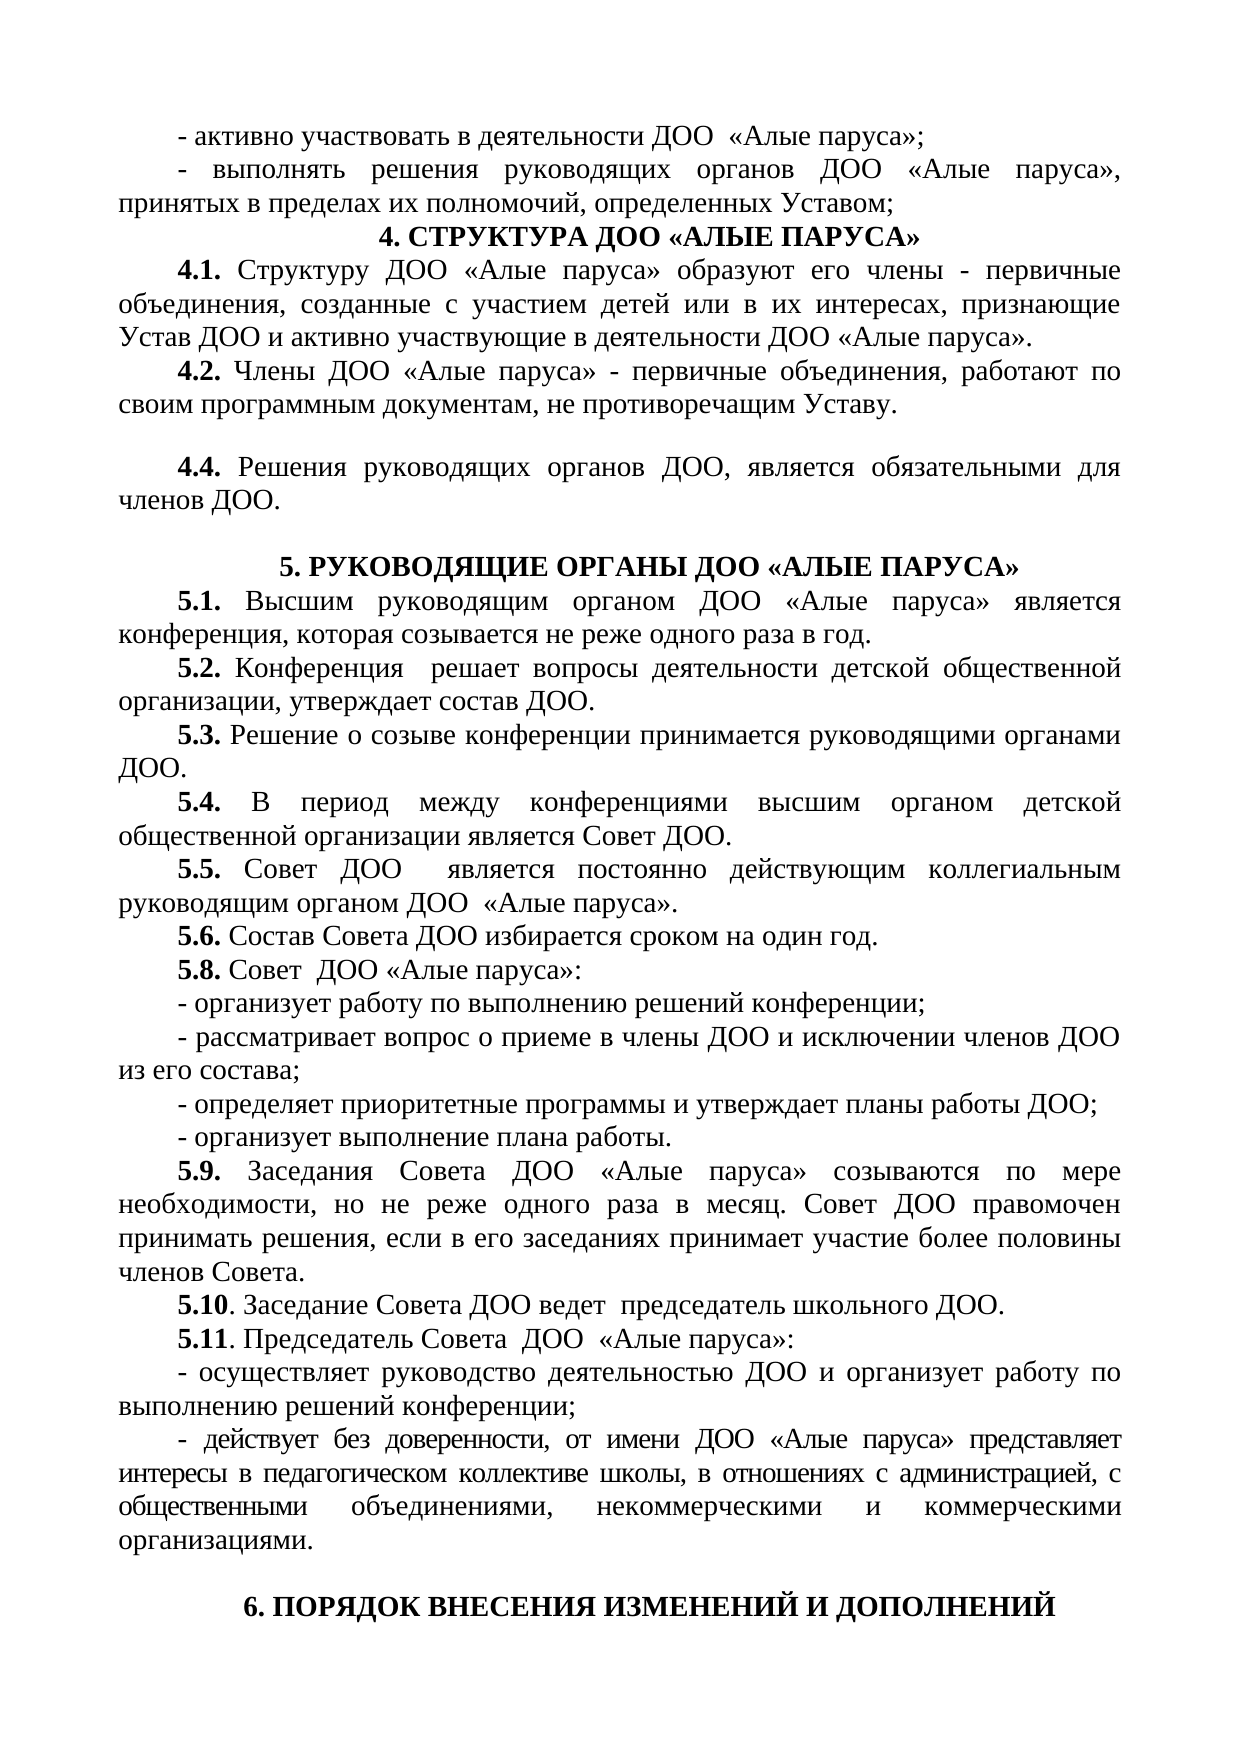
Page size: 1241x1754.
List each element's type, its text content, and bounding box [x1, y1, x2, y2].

text - рассматривает вопрос о приеме в члены ДОО и исключении членов ДОО из его состава; [118, 1019, 1122, 1086]
text 5.3. Решение о созыве конференции принимается руководящими органами ДОО. [118, 717, 1122, 784]
text - действует без доверенности, от имени ДОО «Алые паруса» представляет интересы в педагогическом коллективе школы, в отношениях с администрацией, с общественными объединениями, некоммерческими и коммерческими организациями. [118, 1421, 1122, 1556]
text 5.11. Председатель Совета ДОО «Алые паруса»: [118, 1321, 1122, 1354]
text - организует работу по выполнению решений конференции; [118, 985, 1122, 1019]
text - определяет приоритетные программы и утверждает планы работы ДОО; [118, 1086, 1122, 1119]
text 6. ПОРЯДОК ВНЕСЕНИЯ ИЗМЕНЕНИЙ И ДОПОЛНЕНИЙ [118, 1589, 1122, 1623]
text 5. РУКОВОДЯЩИЕ ОРГАНЫ ДОо «алые паруса» [118, 549, 1122, 583]
text 4. СТРУКТУРА ДОО «алые паруса» [118, 219, 1122, 252]
text 5.4. В период между конференциями высшим органом детской общественной организации является Совет ДОО. [118, 784, 1122, 851]
text 5.9. Заседания Совета ДОО «Алые паруса» созываются по мере необходимости, но не реже одного раза в месяц. Совет ДОО правомочен принимать решения, если в его заседаниях принимает участие более половины членов Совета. [118, 1153, 1122, 1287]
text 5.5. Совет ДОО является постоянно действующим коллегиальным руководящим органом ДОО «Алые паруса». [118, 851, 1122, 918]
text 4.1. Структуру ДОО «Алые паруса» образуют его члены - первичные объединения, созданные с участием детей или в их интересах, признающие Устав ДОО и активно участвующие в деятельности ДОО «Алые паруса». [118, 252, 1122, 353]
text 5.8. Совет ДОО «Алые паруса»: [118, 952, 1122, 985]
text 4.4. Решения руководящих органов ДОО, является обязательными для членов ДОО. [118, 449, 1122, 516]
text 5.1. Высшим руководящим органом ДОО «Алые паруса» является конференция, которая созывается не реже одного раза в год. [118, 583, 1122, 650]
text - организует выполнение плана работы. [118, 1119, 1122, 1153]
text 5.6. Состав Совета ДОО избирается сроком на один год. [118, 918, 1122, 952]
text 4.2. Члены ДОО «Алые паруса» - первичные объединения, работают по своим программным документам, не противоречащим Уставу. [118, 353, 1122, 420]
text 5.10. Заседание Совета ДОО ведет председатель школьного ДОО. [118, 1287, 1122, 1321]
text - активно участвовать в деятельности ДОО «Алые паруса»; [118, 118, 1122, 152]
text - выполнять решения руководящих органов ДОО «Алые паруса», принятых в пределах их полномочий, определенных Уставом; [118, 152, 1122, 219]
text - осуществляет руководство деятельностью ДОО и организует работу по выполнению решений конференции; [118, 1354, 1122, 1421]
text 5.2. Конференция решает вопросы деятельности детской общественной организации, утверждает состав ДОО. [118, 650, 1122, 717]
